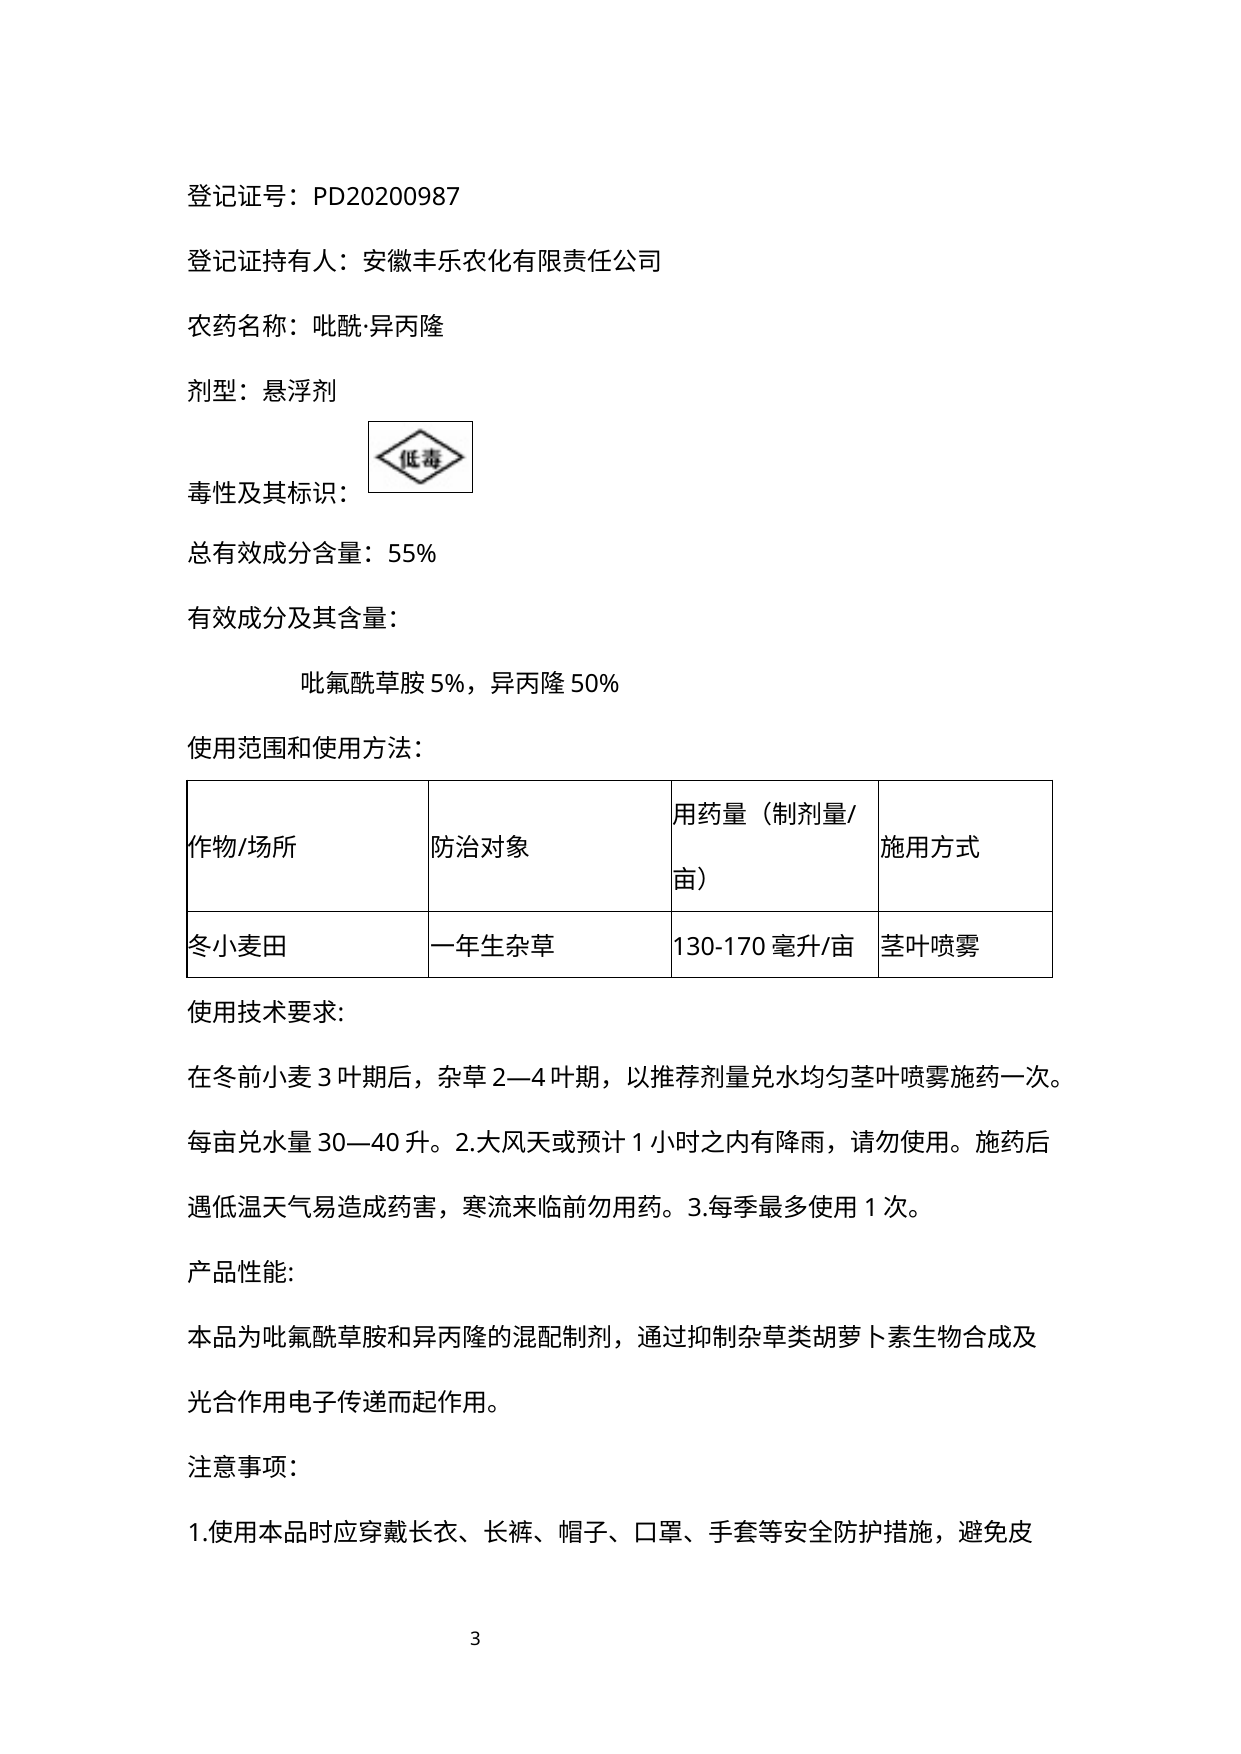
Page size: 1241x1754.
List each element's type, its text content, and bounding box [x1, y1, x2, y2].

text 吡氟酰草胺5%，异丙隆50% [231, 649, 1053, 714]
text 毒性及其标识： 总有效成分含量：55% [187, 422, 1053, 584]
table_header 防治对象 [429, 781, 671, 911]
table_cell 130-170毫升/亩 [672, 912, 878, 977]
text 登记证号：PD20200987 [187, 162, 1053, 227]
table_header 用药量（制剂量/亩） [672, 781, 878, 911]
table_cell 一年生杂草 [429, 912, 671, 977]
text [187, 1433, 1053, 1563]
table_cell 冬小麦田 [188, 912, 428, 977]
text 剂型：悬浮剂 [187, 357, 1053, 422]
text 使用范围和使用方法： [187, 714, 1053, 779]
text 农药名称：吡酰·异丙隆 [187, 292, 1053, 357]
table_header 作物/场所 [188, 781, 428, 911]
table_cell 茎叶喷雾 [879, 912, 1052, 977]
text 使用技术要求: 在冬前小麦3叶期后，杂草2—4叶期，以推荐剂量兑水均匀茎叶喷雾施药一次。每亩兑水量30—40升。2.大风天或预计1小时之内有降雨，请勿使用。施药后遇低温天气易造成药害，寒流来临前勿用药。3.每季最多使用1次。 [187, 978, 1053, 1238]
text 有效成分及其含量： [187, 584, 1053, 649]
table_header 施用方式 [879, 781, 1052, 911]
picture [369, 422, 472, 492]
text 登记证持有人：安徽丰乐农化有限责任公司 [187, 227, 1053, 292]
text 产品性能: 本品为吡氟酰草胺和异丙隆的混配制剂，通过抑制杂草类胡萝卜素生物合成及光合作用电子传递而起作用。 [187, 1238, 1053, 1433]
